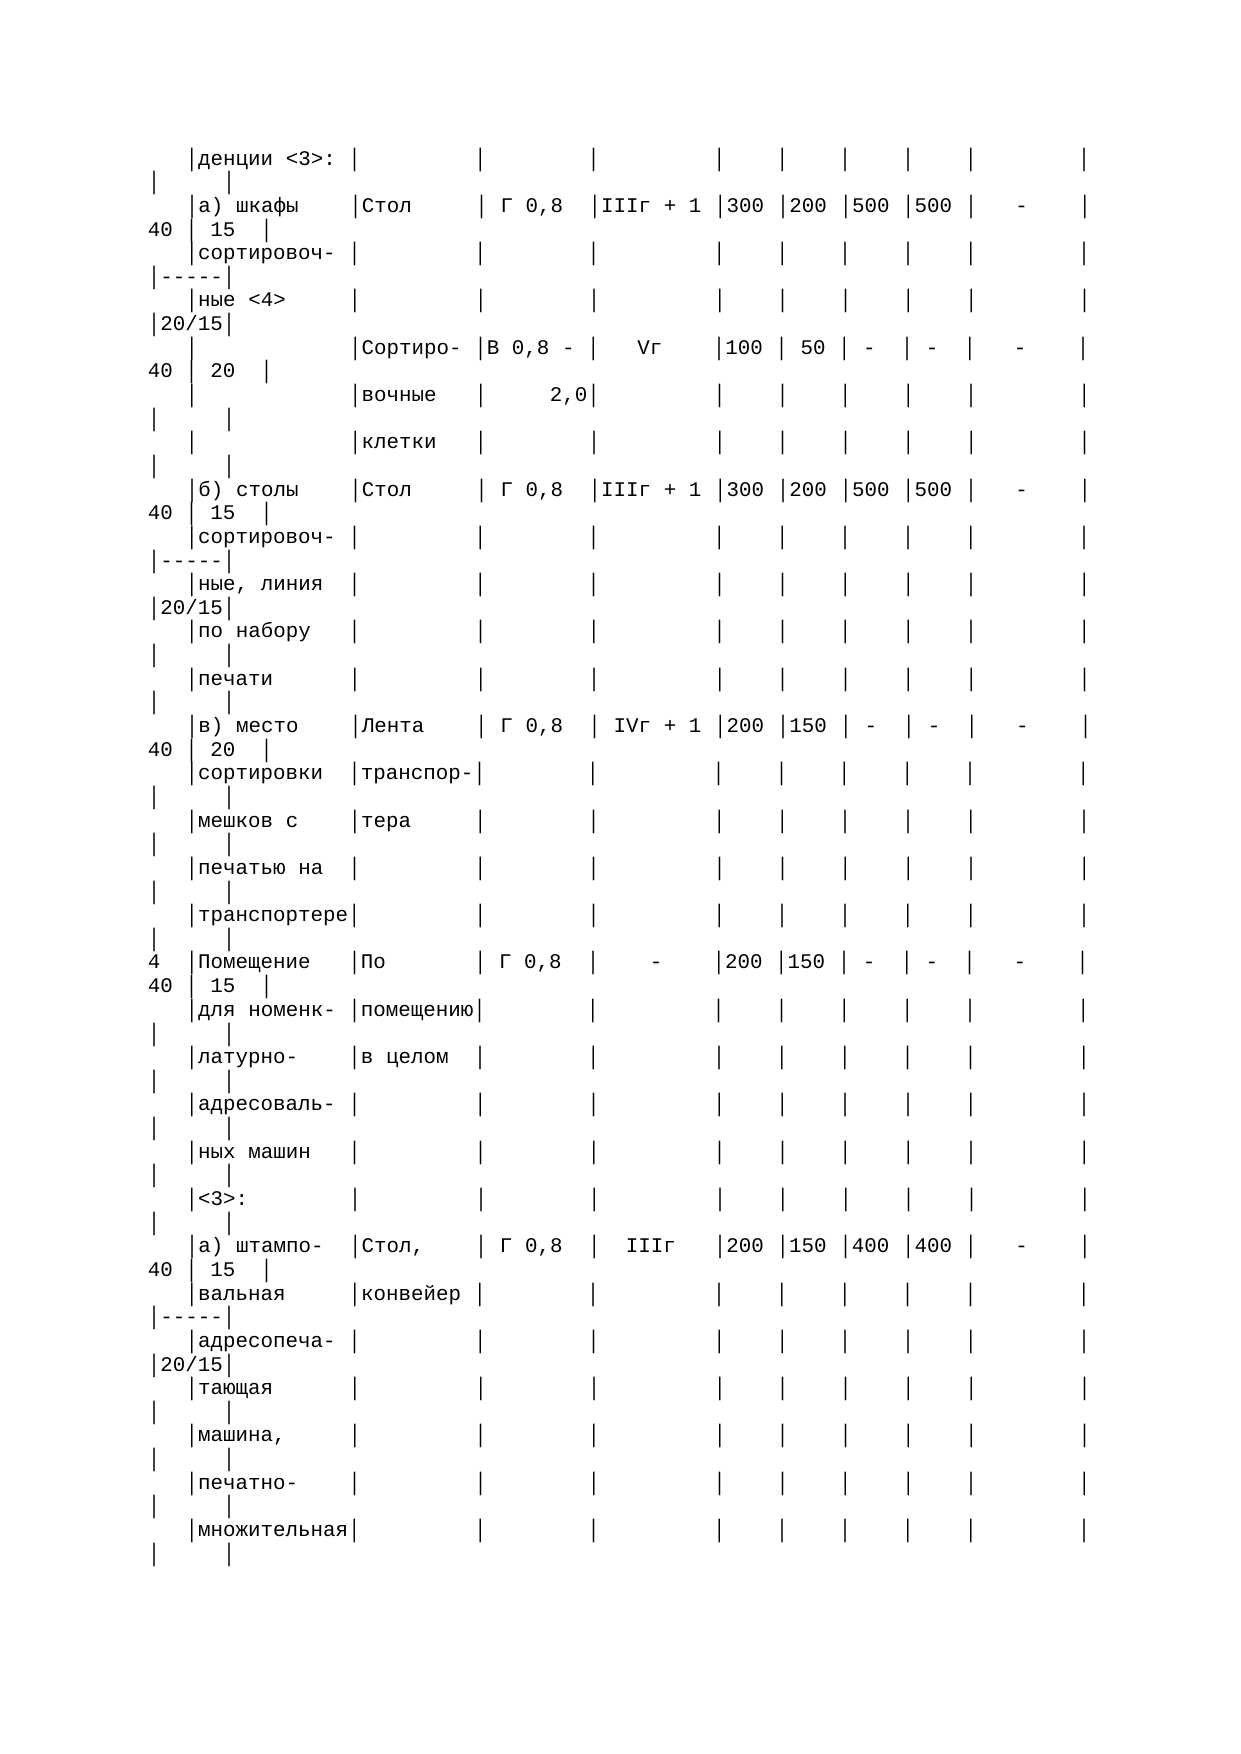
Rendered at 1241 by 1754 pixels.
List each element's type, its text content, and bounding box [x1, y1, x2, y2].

text 4 │Помещение │По │ Г 0,8 │ - │200 │150 │ - │ - │ - │ 40 │ 15 │ [148, 952, 1093, 999]
text │вальная │конвейер │ │ │ │ │ │ │ │ │-----│ [148, 1283, 1093, 1330]
text │<3>: │ │ │ │ │ │ │ │ │ │ │ [148, 1188, 1093, 1235]
text │сортировоч- │ │ │ │ │ │ │ │ │ │-----│ [148, 526, 1093, 573]
text │б) столы │Стол │ Г 0,8 │IIIг + 1 │300 │200 │500 │500 │ - │ 40 │ 15 │ [148, 479, 1093, 526]
text │ │Сортиро- │В 0,8 - │ Vг │100 │ 50 │ - │ - │ - │ 40 │ 20 │ [148, 337, 1093, 384]
text │множительная│ │ │ │ │ │ │ │ │ │ │ [148, 1519, 1093, 1566]
text │печати │ │ │ │ │ │ │ │ │ │ │ [148, 668, 1093, 715]
text │а) шкафы │Стол │ Г 0,8 │IIIг + 1 │300 │200 │500 │500 │ - │ 40 │ 15 │ [148, 195, 1093, 242]
text │адресопеча- │ │ │ │ │ │ │ │ │ │20/15│ [148, 1330, 1093, 1377]
text │тающая │ │ │ │ │ │ │ │ │ │ │ [148, 1377, 1093, 1424]
text │денции <3>: │ │ │ │ │ │ │ │ │ │ │ [148, 148, 1093, 195]
text │печатно- │ │ │ │ │ │ │ │ │ │ │ [148, 1472, 1093, 1519]
text │по набору │ │ │ │ │ │ │ │ │ │ │ [148, 621, 1093, 668]
text │сортировоч- │ │ │ │ │ │ │ │ │ │-----│ [148, 242, 1093, 289]
text │ные, линия │ │ │ │ │ │ │ │ │ │20/15│ [148, 573, 1093, 621]
text │а) штампо- │Стол, │ Г 0,8 │ IIIг │200 │150 │400 │400 │ - │ 40 │ 15 │ [148, 1235, 1093, 1283]
text │мешков с │тера │ │ │ │ │ │ │ │ │ │ [148, 810, 1093, 857]
text │транспортере│ │ │ │ │ │ │ │ │ │ │ [148, 904, 1093, 952]
text │для номенк- │помещению│ │ │ │ │ │ │ │ │ │ [148, 999, 1093, 1046]
text │ │вочные │ 2,0│ │ │ │ │ │ │ │ │ [148, 384, 1093, 431]
text │ных машин │ │ │ │ │ │ │ │ │ │ │ [148, 1141, 1093, 1188]
text │сортировки │транспор-│ │ │ │ │ │ │ │ │ │ [148, 762, 1093, 810]
text │латурно- │в целом │ │ │ │ │ │ │ │ │ │ [148, 1046, 1093, 1093]
text │ │клетки │ │ │ │ │ │ │ │ │ │ [148, 431, 1093, 479]
text │ные <4> │ │ │ │ │ │ │ │ │ │20/15│ [148, 289, 1093, 337]
text │печатью на │ │ │ │ │ │ │ │ │ │ │ [148, 857, 1093, 904]
text │адресоваль- │ │ │ │ │ │ │ │ │ │ │ [148, 1093, 1093, 1141]
text │в) место │Лента │ Г 0,8 │ IVг + 1 │200 │150 │ - │ - │ - │ 40 │ 20 │ [148, 715, 1093, 762]
text │машина, │ │ │ │ │ │ │ │ │ │ │ [148, 1424, 1093, 1472]
